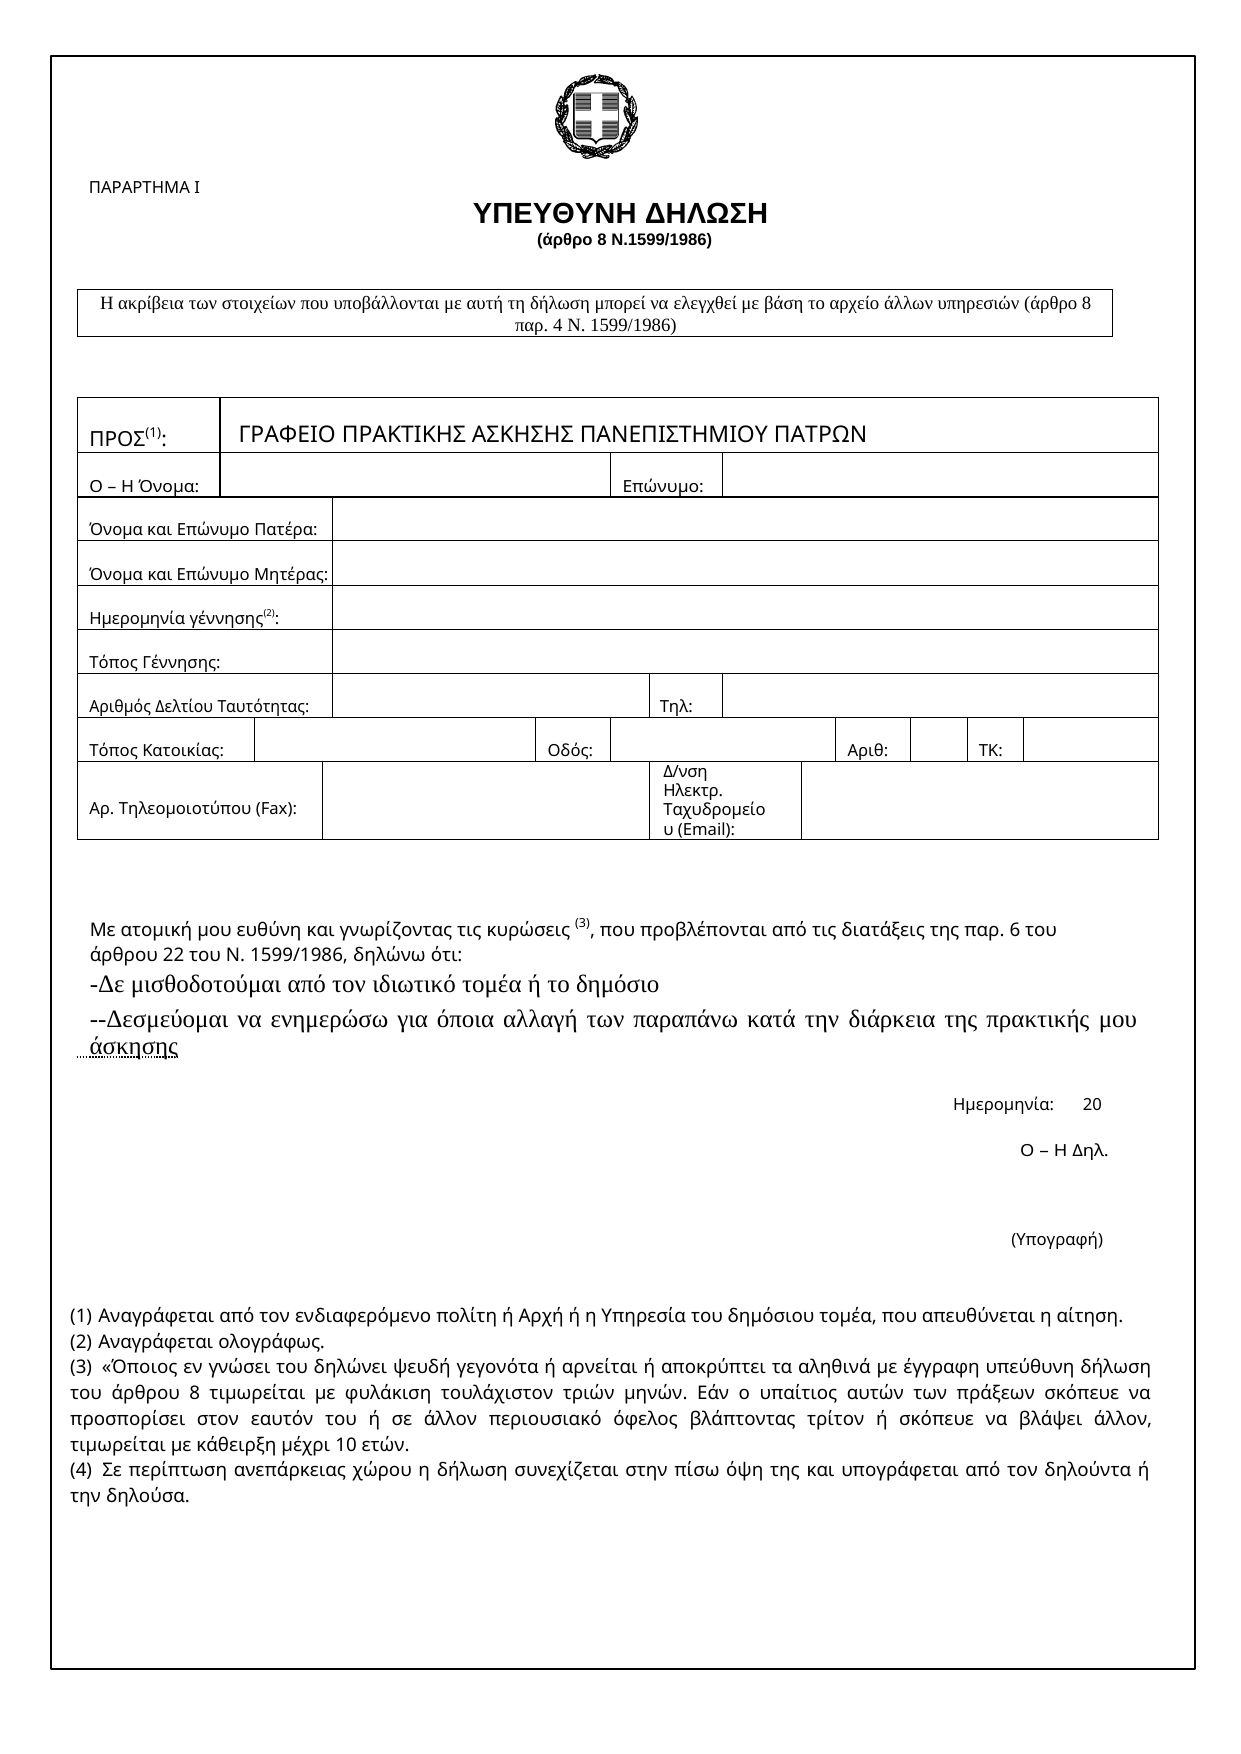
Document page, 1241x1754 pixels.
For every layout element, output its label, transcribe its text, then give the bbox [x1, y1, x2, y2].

table_cell Ημερομηνία γέννησης(2): [78, 586, 332, 629]
table_cell Αριθ: [836, 718, 910, 761]
table_cell [723, 674, 1158, 717]
text Ημερομηνία: 20 [953, 1092, 1171, 1115]
table_cell [333, 674, 649, 717]
table_cell [323, 762, 649, 839]
table_cell [802, 762, 1158, 839]
text (Υπογραφή) [1011, 1227, 1171, 1250]
table_cell Επώνυμο: [611, 453, 722, 496]
table_cell Όνομα και Επώνυμο Πατέρα: [78, 498, 332, 540]
table_cell Όνομα και Επώνυμο Μητέρας: [78, 541, 332, 584]
table_cell [723, 453, 1158, 496]
table_cell Οδός: [536, 718, 610, 761]
table_cell -Δε μισθοδοτούμαι από τον ιδιωτικό τομέα ή το δημόσιο --Δεσμεύομαι να ενημερώσω για όποια αλλαγή των παραπάνω κατά την διάρκεια της πρακτικής μου άσκησης [69, 967, 1161, 1062]
table_cell [333, 541, 1158, 584]
table_header Με ατομική μου ευθύνη και γνωρίζοντας τις κυρώσεις (3), που προβλέπονται από τις διατάξεις της παρ. 6 του άρθρου 22 του Ν. 1599/1986, δηλώνω ότι: [69, 914, 1161, 967]
table_cell Αριθμός Δελτίου Ταυτότητας: [78, 674, 332, 717]
table_cell Τόπος Γέννησης: [78, 630, 332, 673]
table_cell Τόπος Κατοικίας: [78, 718, 254, 761]
table_cell [221, 453, 610, 496]
list «Όποιος εν γνώσει του δηλώνει ψευδή γεγονότα ή αρνείται ή αποκρύπτει τα αληθινά με έγγραφη υπεύθυνη δήλωση του άρθρου 8 τιμωρείται με φυλάκιση τουλάχιστον τριών μηνών. Εάν ο υπαίτιος αυτών των πράξεων σκόπευε να προσπορίσει στον εαυτόν του ή σε άλλον περιουσιακό όφελος βλάπτοντας τρίτον ή σκόπευε να βλάψει άλλον, τιμωρείται με κάθειρξη μέχρι 10 ετών. [70, 1354, 1152, 1456]
list Σε περίπτωση ανεπάρκειας χώρου η δήλωση συνεχίζεται στην πίσω όψη της και υπογράφεται από τον δηλούντα ή την δηλούσα. [70, 1457, 1151, 1508]
table_cell [611, 718, 835, 761]
table_cell [333, 586, 1158, 629]
table_cell [255, 718, 535, 761]
table_cell [333, 498, 1158, 540]
text Ο – Η Δηλ. [1020, 1138, 1171, 1161]
table_cell Τηλ: [650, 674, 722, 717]
table_header ΓΡΑΦΕΙΟ ΠΡΑΚΤΙΚΗΣ ΑΣΚΗΣΗΣ ΠΑΝΕΠΙΣΤΗΜΙΟΥ ΠΑΤΡΩΝ [221, 398, 1158, 452]
list Αναγράφεται από τον ενδιαφερόμενο πολίτη ή Αρχή ή η Υπηρεσία του δημόσιου τομέα, που απευθύνεται η αίτηση. [70, 1302, 1171, 1328]
table_cell [911, 718, 967, 761]
text ΠΑΡΑΡΤΗΜΑ Ι [89, 178, 1171, 197]
table_cell [333, 630, 1158, 673]
table_cell ΤΚ: [968, 718, 1023, 761]
list Αναγράφεται ολογράφως. [70, 1328, 1171, 1353]
table_header ΠΡΟΣ(1): [78, 398, 219, 452]
table_cell Αρ. Τηλεομοιοτύπου (Fax): [78, 762, 322, 839]
title ΥΠΕΥΘΥΝΗ ΔΗΛΩΣΗ [471, 197, 769, 230]
picture [555, 74, 638, 159]
text (άρθρο 8 Ν.1599/1986) [471, 230, 778, 249]
table_cell [1024, 718, 1158, 761]
table_cell Δ/νση Ηλεκτρ. Ταχυδρομείου (Εmail): [650, 762, 801, 839]
table_cell Ο – Η Όνομα: [78, 453, 219, 496]
